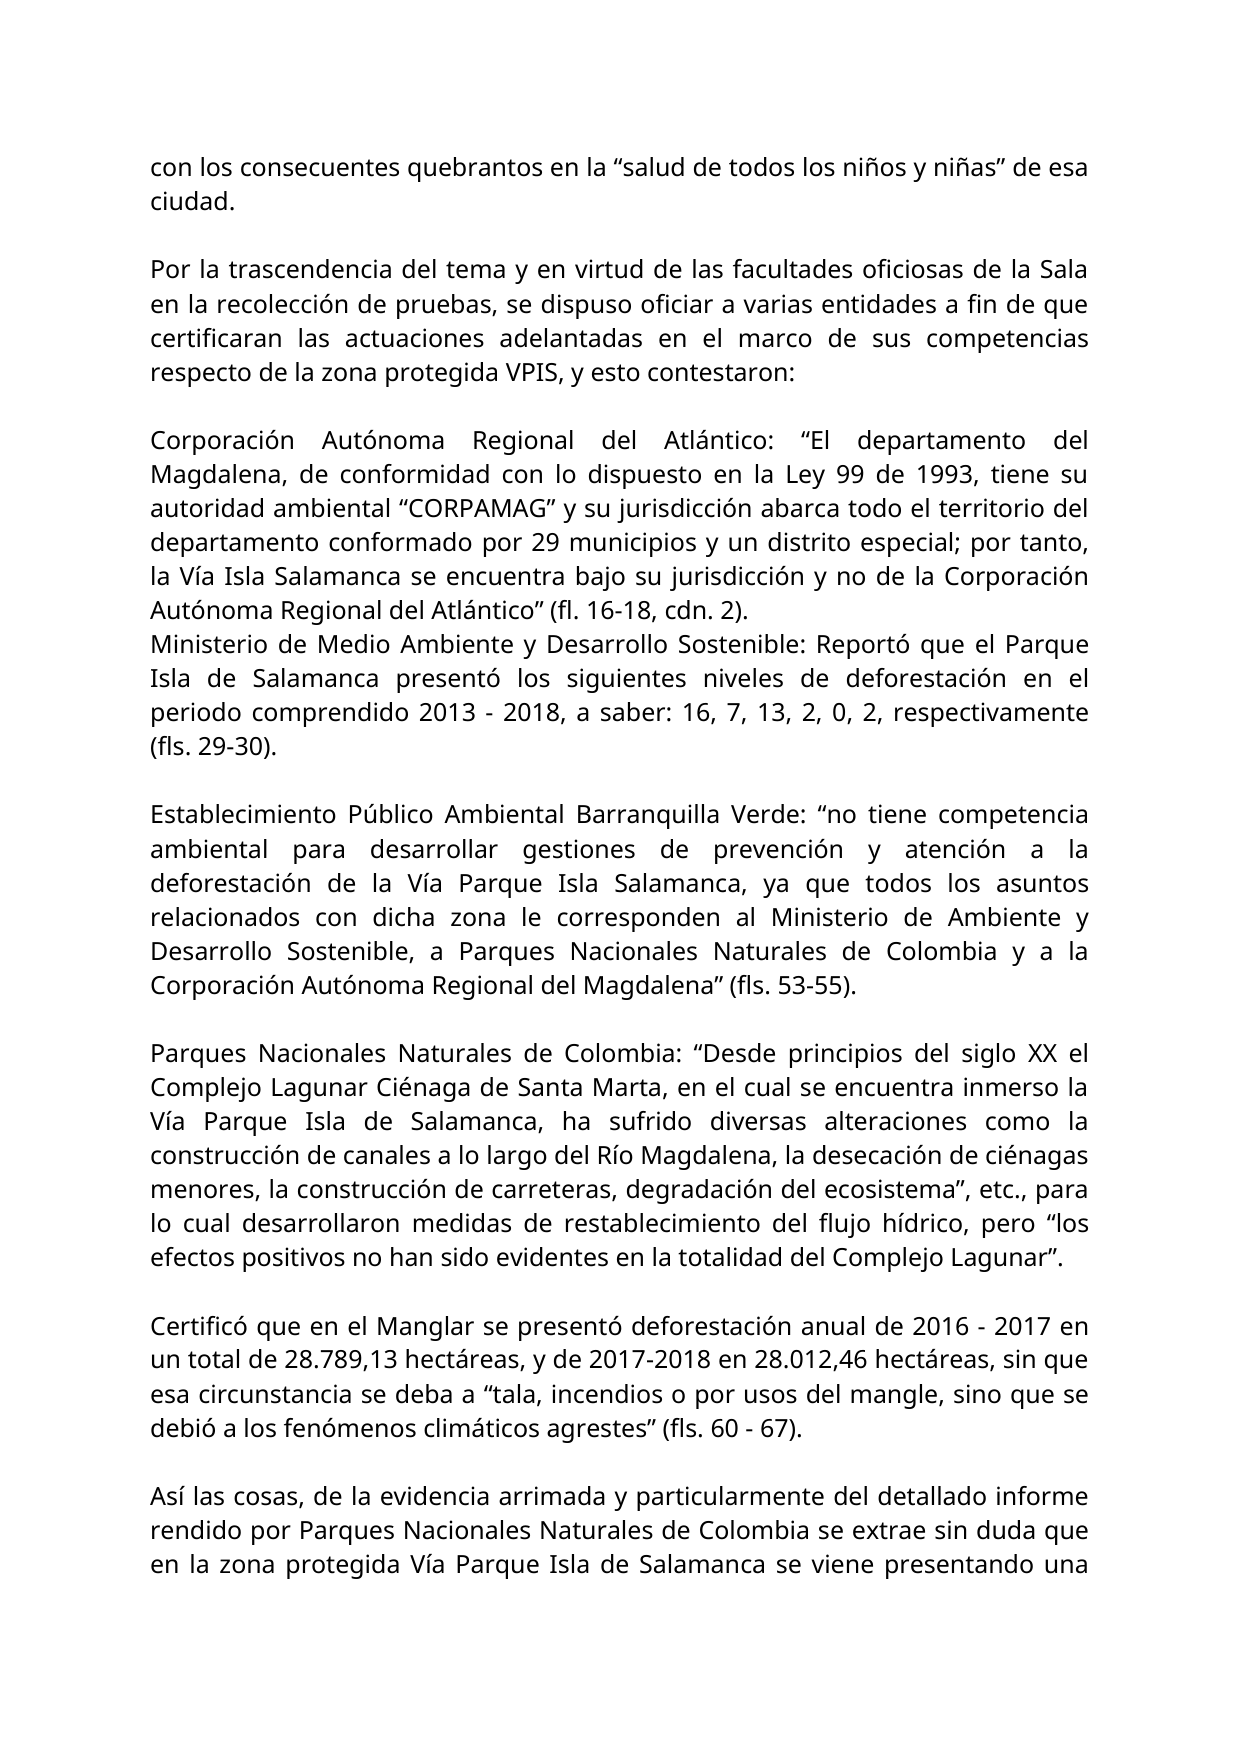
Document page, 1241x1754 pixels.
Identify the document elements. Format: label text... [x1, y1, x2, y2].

text Corporación Autónoma Regional del Atlántico: “El departamento del Magdalena, de conformidad con lo dispuesto en la Ley 99 de 1993, tiene su autoridad ambiental “CORPAMAG” y su jurisdicción abarca todo el territorio del departamento conformado por 29 municipios y un distrito especial; por tanto, la Vía Isla Salamanca se encuentra bajo su jurisdicción y no de la Corporación Autónoma Regional del Atlántico” (fl. 16-18, cdn. 2). [150, 422, 1090, 627]
text Por la trascendencia del tema y en virtud de las facultades oficiosas de la Sala en la recolección de pruebas, se dispuso oficiar a varias entidades a fin de que certificaran las actuaciones adelantadas en el marco de sus competencias respecto de la zona protegida VPIS, y esto contestaron: [150, 252, 1090, 388]
text Certificó que en el Manglar se presentó deforestación anual de 2016 - 2017 en un total de 28.789,13 hectáreas, y de 2017-2018 en 28.012,46 hectáreas, sin que esa circunstancia se deba a “tala, incendios o por usos del mangle, sino que se debió a los fenómenos climáticos agrestes” (fls. 60 - 67). [150, 1308, 1090, 1444]
text Parques Nacionales Naturales de Colombia: “Desde principios del siglo XX el Complejo Lagunar Ciénaga de Santa Marta, en el cual se encuentra inmerso la Vía Parque Isla de Salamanca, ha sufrido diversas alteraciones como la construcción de canales a lo largo del Río Magdalena, la desecación de ciénagas menores, la construcción de carreteras, degradación del ecosistema”, etc., para lo cual desarrollaron medidas de restablecimiento del flujo hídrico, pero “los efectos positivos no han sido evidentes en la totalidad del Complejo Lagunar”. [150, 1036, 1090, 1274]
text Ministerio de Medio Ambiente y Desarrollo Sostenible: Reportó que el Parque Isla de Salamanca presentó los siguientes niveles de deforestación en el periodo comprendido 2013 - 2018, a saber: 16, 7, 13, 2, 0, 2, respectivamente (fls. 29-30). [150, 627, 1090, 763]
text Establecimiento Público Ambiental Barranquilla Verde: “no tiene competencia ambiental para desarrollar gestiones de prevención y atención a la deforestación de la Vía Parque Isla Salamanca, ya que todos los asuntos relacionados con dicha zona le corresponden al Ministerio de Ambiente y Desarrollo Sostenible, a Parques Nacionales Naturales de Colombia y a la Corporación Autónoma Regional del Magdalena” (fls. 53-55). [150, 797, 1090, 1002]
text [150, 1478, 1090, 1581]
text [150, 150, 1090, 218]
